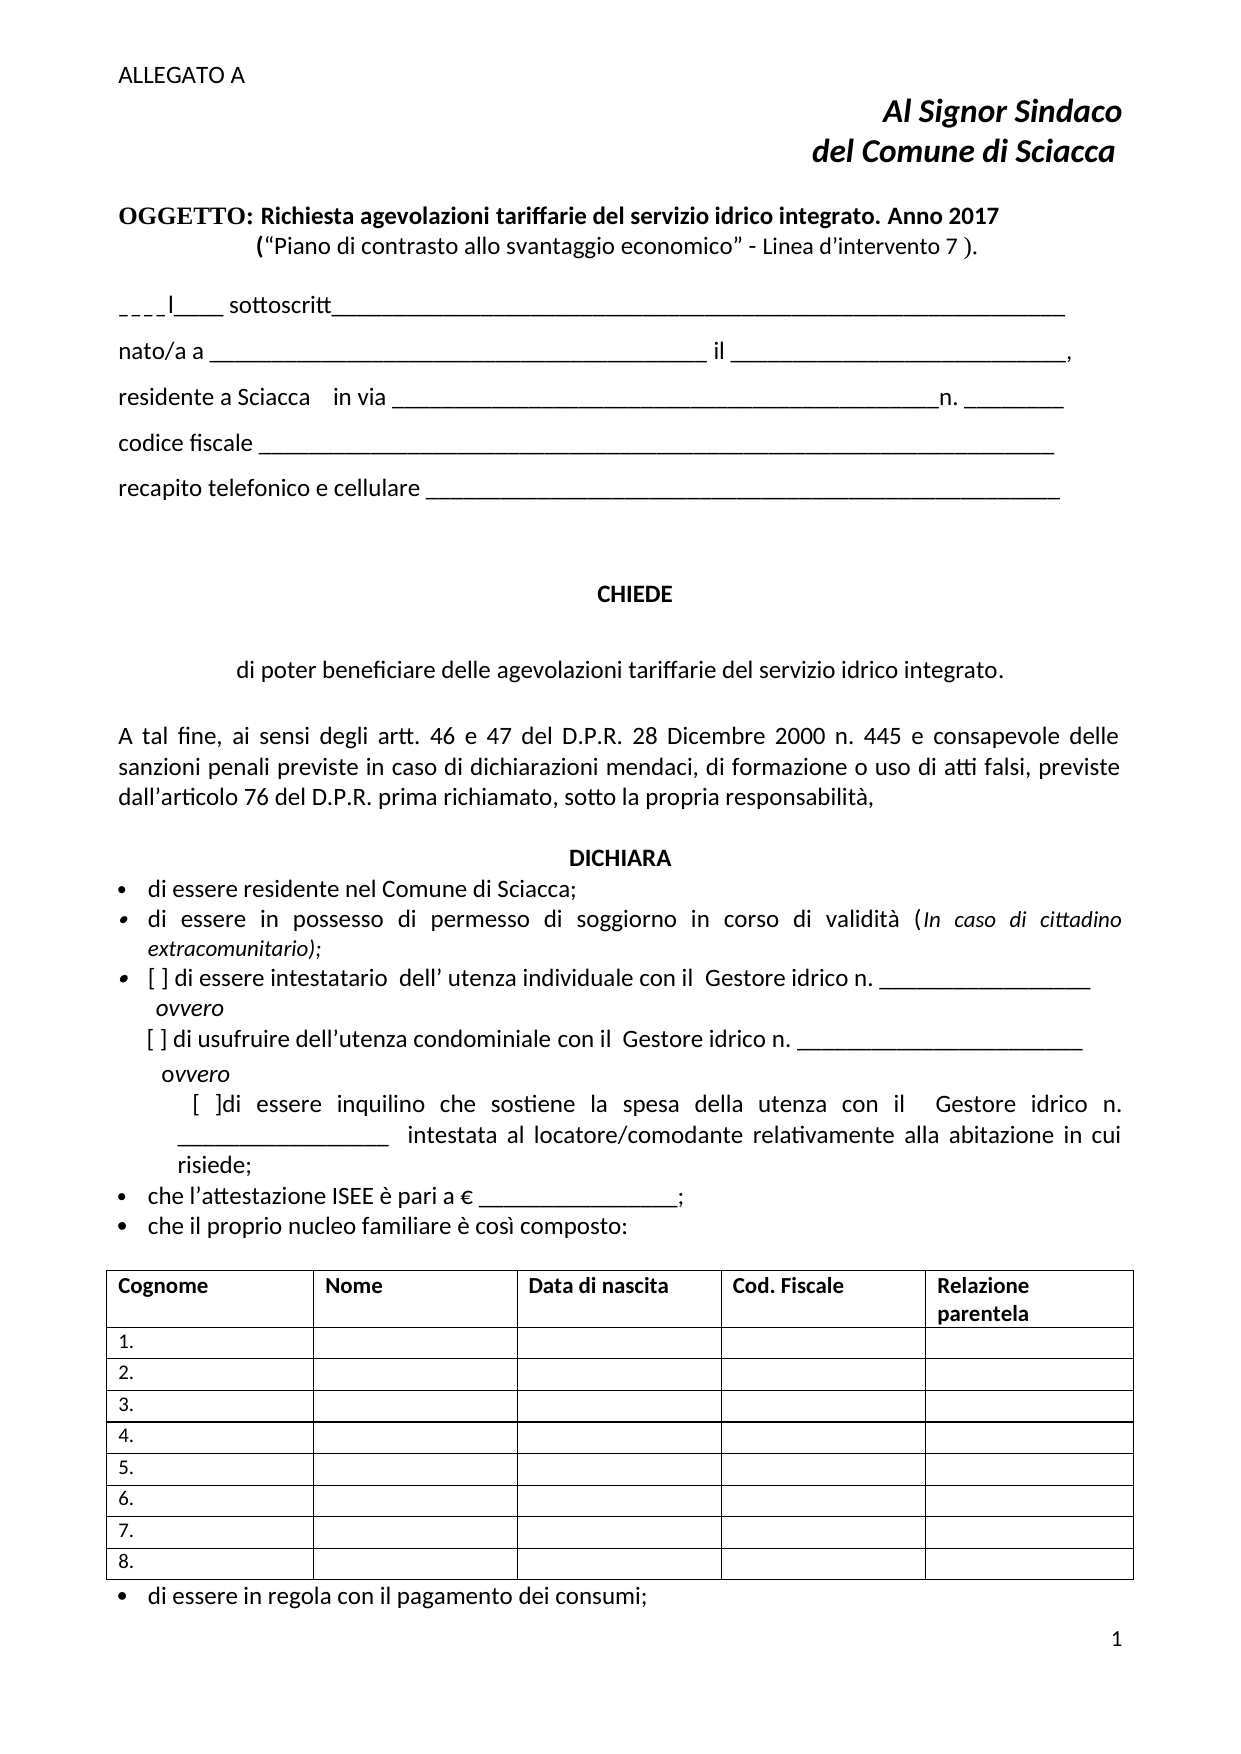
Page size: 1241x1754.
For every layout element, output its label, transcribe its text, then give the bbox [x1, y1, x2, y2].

table_cell 5. [107, 1454, 313, 1484]
table_cell [314, 1454, 517, 1484]
table_cell [314, 1391, 517, 1421]
table_cell [926, 1549, 1133, 1579]
table_cell [926, 1486, 1133, 1516]
text ALLEGATO A [118, 59, 1122, 90]
table_cell [518, 1423, 721, 1453]
table_cell [518, 1328, 721, 1358]
table_header Cod. Fiscale [722, 1271, 925, 1327]
text (“Piano di contrasto allo svantaggio economico” - Linea d’intervento 7 ). [118, 230, 1122, 261]
list di essere in possesso di permesso di soggiorno in corso di validità (In caso di cittadino extracomunitario); [118, 903, 1122, 962]
table_cell 6. [107, 1486, 313, 1516]
table_cell 7. [107, 1517, 313, 1548]
text OGGETTO: Richiesta agevolazioni tariffarie del servizio idrico integrato. Anno 2017 [118, 200, 1122, 230]
table_cell [926, 1517, 1133, 1548]
table_cell 4. [107, 1423, 313, 1453]
table_cell [518, 1549, 721, 1579]
text DICHIARA [118, 842, 1122, 873]
table_cell 3. [107, 1391, 313, 1421]
table_cell [722, 1454, 925, 1484]
table_cell [722, 1423, 925, 1453]
table_cell [722, 1359, 925, 1390]
table_cell [926, 1359, 1133, 1390]
table_cell [314, 1517, 517, 1548]
table_cell [314, 1423, 517, 1453]
table_cell [314, 1549, 517, 1579]
list di essere residente nel Comune di Sciacca; [118, 873, 1122, 903]
table_cell [314, 1359, 517, 1390]
table_header Data di nascita [518, 1271, 721, 1327]
text ovvero [156, 1058, 1122, 1088]
text A tal fine, ai sensi degli artt. 46 e 47 del D.P.R. 28 Dicembre 2000 n. 445 e consapevole delle sanzioni penali previste in caso di dichiarazioni mendaci, di formazione o uso di atti falsi, previste dall’articolo 76 del D.P.R. prima richiamato, sotto la propria responsabilità, [118, 720, 1122, 812]
subtitle ____l____ sottoscritt___________________________________________________________ nato/a a ________________________________________ il ___________________________, residente a Sciacca in via ____________________________________________n. ________ codice fiscale ________________________________________________________________ recapito telefonico e cellulare ___________________________________________________ [118, 290, 1122, 503]
table_header Relazione parentela [926, 1271, 1133, 1327]
table_header Cognome [107, 1271, 313, 1327]
table_cell [518, 1517, 721, 1548]
table_cell 8. [107, 1549, 313, 1579]
text Al Signor Sindaco [118, 90, 1122, 130]
table_cell [722, 1486, 925, 1516]
list che l’attestazione ISEE è pari a € ________________; [118, 1180, 1122, 1210]
table_cell [314, 1486, 517, 1516]
table_cell [722, 1549, 925, 1579]
text del Comune di Sciacca [118, 130, 1122, 171]
text di poter beneficiare delle agevolazioni tariffarie del servizio idrico integrato. [118, 654, 1122, 685]
list di essere in regola con il pagamento dei consumi; [118, 1580, 1122, 1611]
table_cell 2. [107, 1359, 313, 1390]
table_cell [722, 1391, 925, 1421]
table_cell [926, 1454, 1133, 1484]
table_header Nome [314, 1271, 517, 1327]
table_cell [314, 1328, 517, 1358]
table_cell [518, 1359, 721, 1390]
text ovvero [156, 992, 1122, 1023]
table_cell [518, 1391, 721, 1421]
table_cell [722, 1328, 925, 1358]
list che il proprio nucleo familiare è così composto: [118, 1210, 1122, 1241]
text [ ] di usufruire dell’utenza condominiale con il Gestore idrico n. _______________________ [118, 1023, 1122, 1053]
table_cell 1. [107, 1328, 313, 1358]
text CHIEDE [148, 578, 1122, 609]
table_cell [926, 1391, 1133, 1421]
table_cell [926, 1328, 1133, 1358]
list [ ] di essere intestatario dell’ utenza individuale con il Gestore idrico n. _________________ [118, 962, 1122, 992]
table_cell [722, 1517, 925, 1548]
text [ ]di essere inquilino che sostiene la spesa della utenza con il Gestore idrico n. _________________ intestata al locatore/comodante relativamente alla abitazione in cui risiede; [118, 1088, 1122, 1180]
table_cell [518, 1454, 721, 1484]
table_cell [518, 1486, 721, 1516]
table_cell [926, 1423, 1133, 1453]
